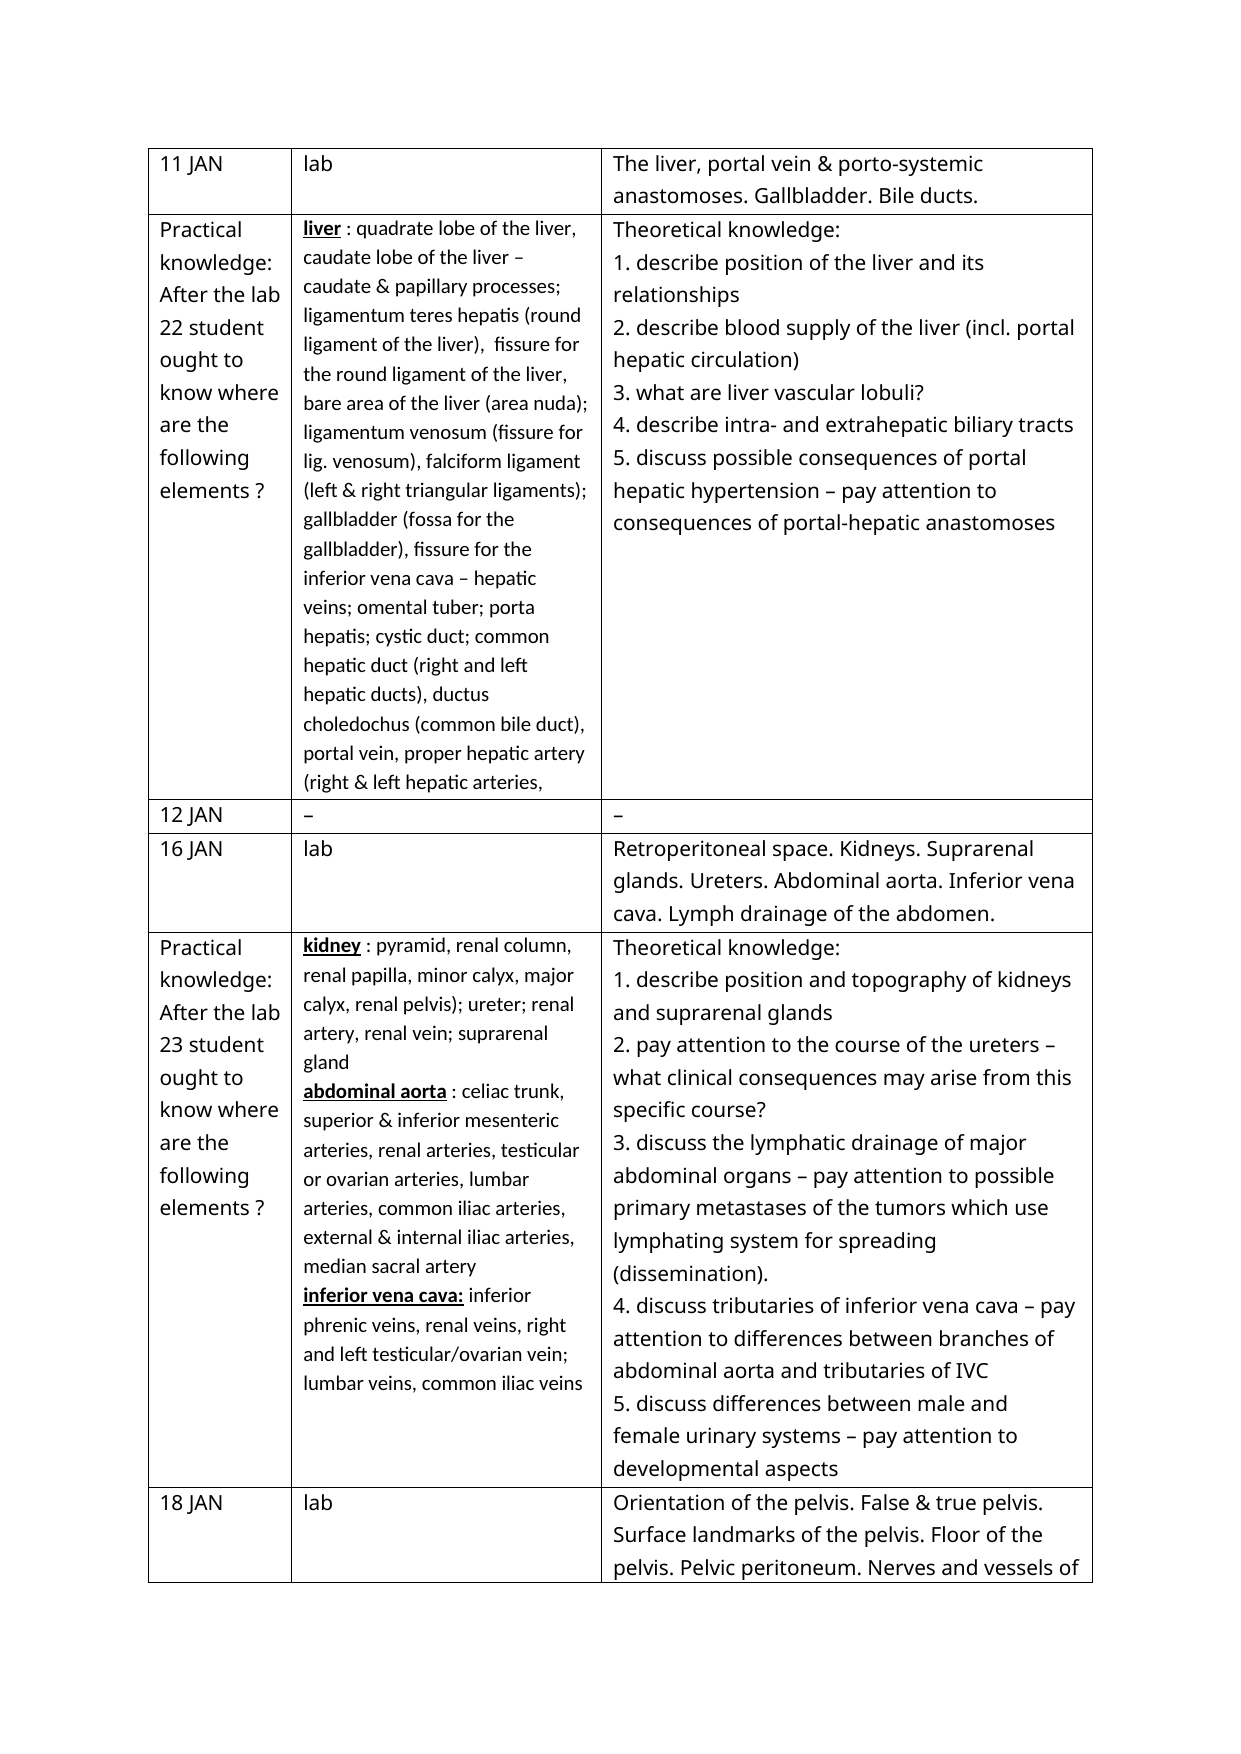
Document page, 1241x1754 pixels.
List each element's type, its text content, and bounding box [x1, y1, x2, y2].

table_cell Theoretical knowledge: 1. describe position of the liver and its relationships 2. describe blood supply of the liver (incl. portal hepatic circulation) 3. what are liver vascular lobuli? 4. describe intra- and extrahepatic biliary tracts 5. discuss possible consequences of portal hepatic hypertension – pay attention to consequences of portal-hepatic anastomoses [602, 215, 1092, 799]
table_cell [602, 1488, 1092, 1582]
table_cell 11 JAN [149, 149, 291, 214]
table_cell Retroperitoneal space. Kidneys. Suprarenal glands. Ureters. Abdominal aorta. Inferior vena cava. Lymph drainage of the abdomen. [602, 834, 1092, 932]
table_cell kidney : pyramid, renal column, renal papilla, minor calyx, major calyx, renal pelvis); ureter; renal artery, renal vein; suprarenal gland abdominal aorta : celiac trunk, superior & inferior mesenteric arteries, renal arteries, testicular or ovarian arteries, lumbar arteries, common iliac arteries, external & internal iliac arteries, median sacral artery inferior vena cava: inferior phrenic veins, renal veins, right and left testicular/ovarian vein; lumbar veins, common iliac veins [292, 933, 601, 1487]
table_cell The liver, portal vein & porto-systemic anastomoses. Gallbladder. Bile ducts. [602, 149, 1092, 214]
table_cell 16 JAN [149, 834, 291, 932]
table_cell – [602, 800, 1092, 833]
table_cell Practical knowledge: After the lab 23 student ought to know where are the following elements ? [149, 933, 291, 1487]
table_cell lab [292, 834, 601, 932]
table_cell Practical knowledge: After the lab 22 student ought to know where are the following elements ? [149, 215, 291, 799]
table_cell 12 JAN [149, 800, 291, 833]
table_cell liver : quadrate lobe of the liver, caudate lobe of the liver – caudate & papillary processes; ligamentum teres hepatis (round ligament of the liver), fissure for the round ligament of the liver, bare area of the liver (area nuda); ligamentum venosum (fissure for lig. venosum), falciform ligament (left & right triangular ligaments); gallbladder (fossa for the gallbladder), fissure for the inferior vena cava – hepatic veins; omental tuber; porta hepatis; cystic duct; common hepatic duct (right and left hepatic ducts), ductus choledochus (common bile duct), portal vein, proper hepatic artery (right & left hepatic arteries, [292, 215, 601, 799]
table_cell – [292, 800, 601, 833]
table_cell Theoretical knowledge: 1. describe position and topography of kidneys and suprarenal glands 2. pay attention to the course of the ureters – what clinical consequences may arise from this specific course? 3. discuss the lymphatic drainage of major abdominal organs – pay attention to possible primary metastases of the tumors which use lymphating system for spreading (dissemination). 4. discuss tributaries of inferior vena cava – pay attention to differences between branches of abdominal aorta and tributaries of IVC 5. discuss differences between male and female urinary systems – pay attention to developmental aspects [602, 933, 1092, 1487]
table_cell 18 JAN [149, 1488, 291, 1582]
table_cell lab [292, 1488, 601, 1582]
table_cell lab [292, 149, 601, 214]
